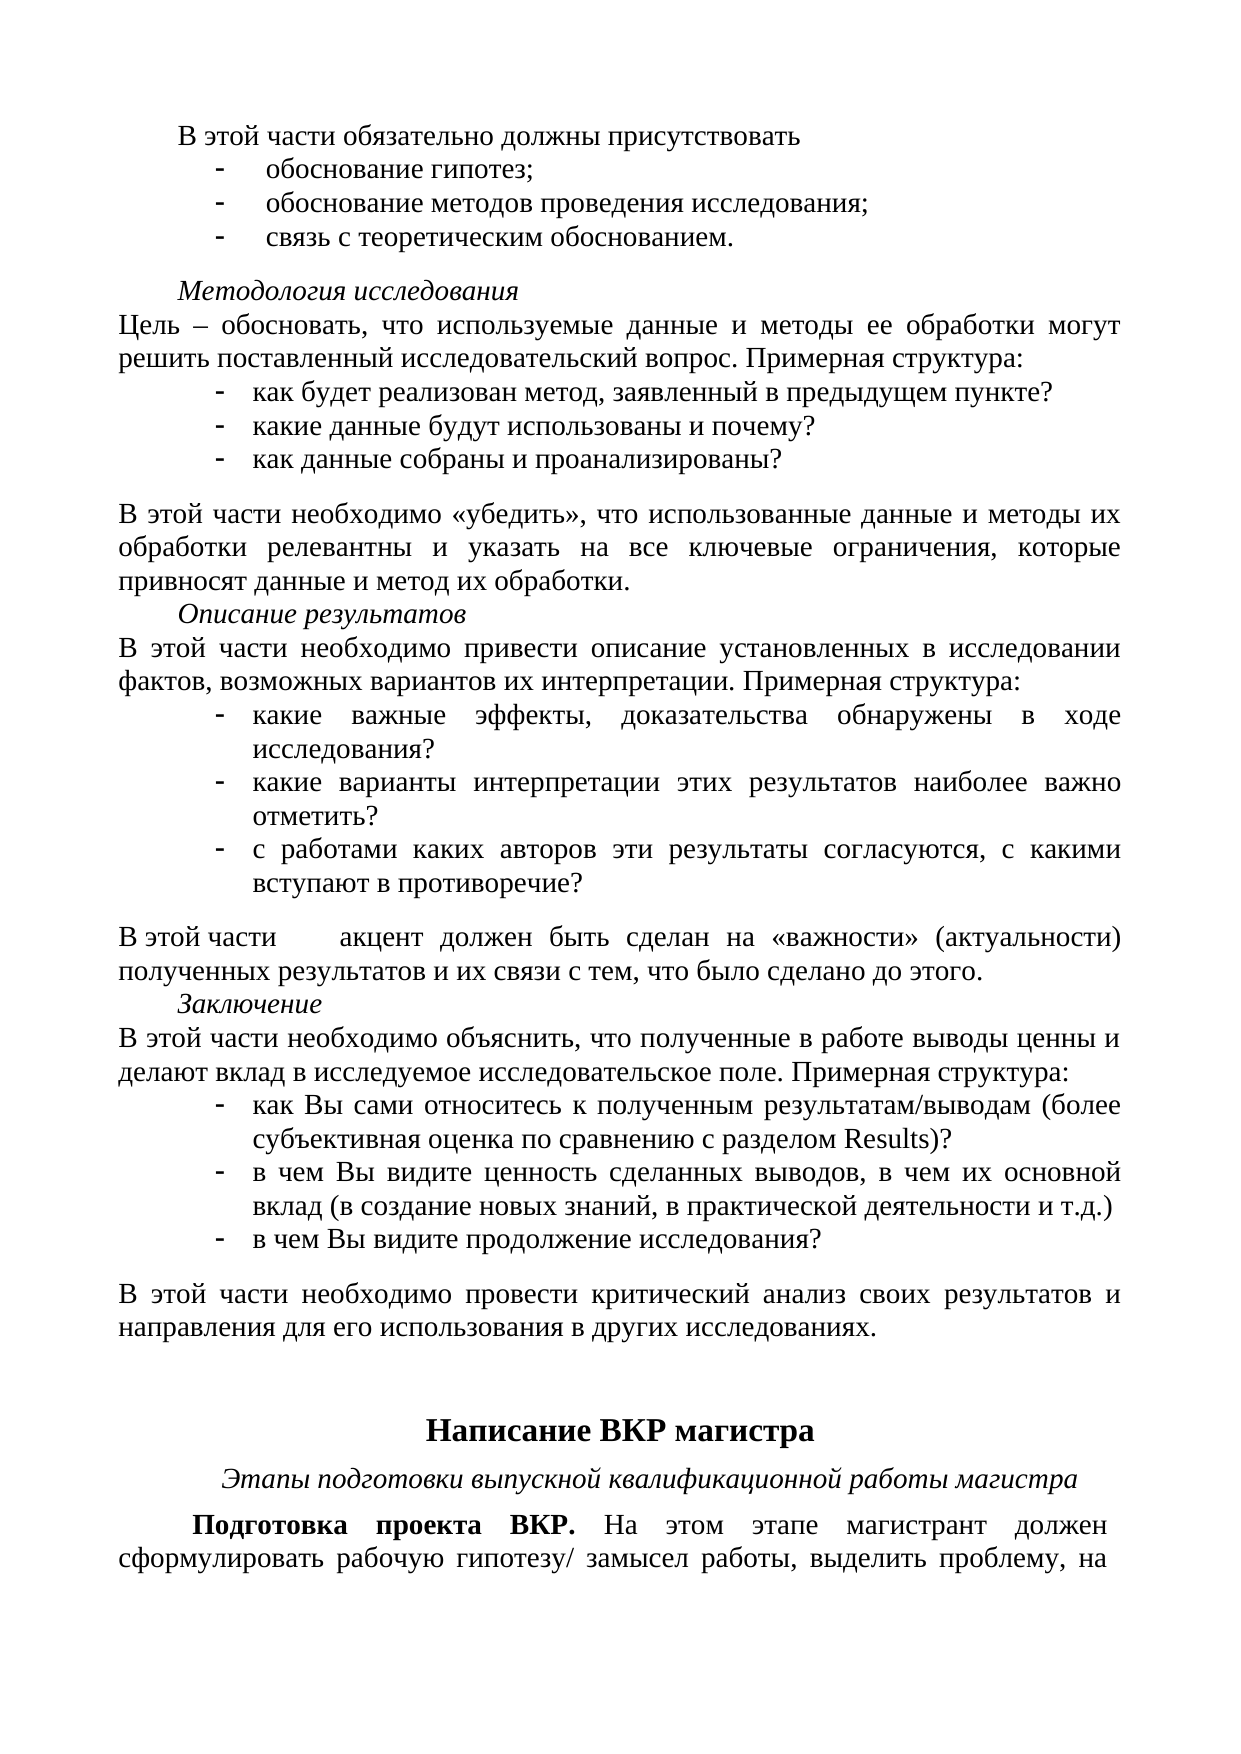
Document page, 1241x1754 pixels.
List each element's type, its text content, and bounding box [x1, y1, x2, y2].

text В этой части необходимо провести критический анализ своих результатов и направления для его использования в других исследованиях. [118, 1276, 1122, 1343]
list какие важные эффекты, доказательства обнаружены в ходе исследования? [215, 697, 1122, 764]
list обоснование методов проведения исследования; [215, 185, 1122, 219]
text Написание ВКР магистра [118, 1410, 1122, 1448]
list обоснование гипотез; [215, 152, 1122, 185]
text В этой части необходимо объяснить, что полученные в работе выводы ценны и делают вклад в исследуемое исследовательское поле. Примерная структура: [118, 1020, 1122, 1087]
text Методология исследования [118, 273, 1122, 307]
text В этой части необходимо привести описание установленных в исследовании фактов, возможных вариантов их интерпретации. Примерная структура: [118, 630, 1122, 697]
text Цель – обосновать, что используемые данные и методы ее обработки могут решить поставленный исследовательский вопрос. Примерная структура: [118, 307, 1122, 374]
text В этой части обязательно должны присутствовать [118, 118, 1122, 152]
list какие данные будут использованы и почему? [215, 408, 1122, 441]
list связь с теоретическим обоснованием. [215, 219, 1122, 253]
text Этапы подготовки выпускной квалификационной работы магистра [118, 1461, 1122, 1494]
list как будет реализован метод, заявленный в предыдущем пункте? [215, 374, 1122, 408]
text В этой части акцент должен быть сделан на «важности» (актуальности) полученных результатов и их связи с тем, что было сделано до этого. [118, 919, 1122, 987]
list как Вы сами относитесь к полученным результатам/выводам (более субъективная оценка по сравнению с разделом Results)? [215, 1087, 1122, 1154]
text Заключение [118, 987, 1122, 1020]
text Описание результатов [118, 596, 1122, 630]
list какие варианты интерпретации этих результатов наиболее важно отметить? [215, 764, 1122, 831]
text В этой части необходимо «убедить», что использованные данные и методы их обработки релевантны и указать на все ключевые ограничения, которые привносят данные и метод их обработки. [118, 496, 1122, 596]
list в чем Вы видите ценность сделанных выводов, в чем их основной вклад (в создание новых знаний, в практической деятельности и т.д.) [215, 1154, 1122, 1222]
list с работами каких авторов эти результаты согласуются, с какими вступают в противоречие? [215, 831, 1122, 899]
list в чем Вы видите продолжение исследования? [215, 1222, 1122, 1255]
list как данные собраны и проанализированы? [215, 441, 1122, 475]
